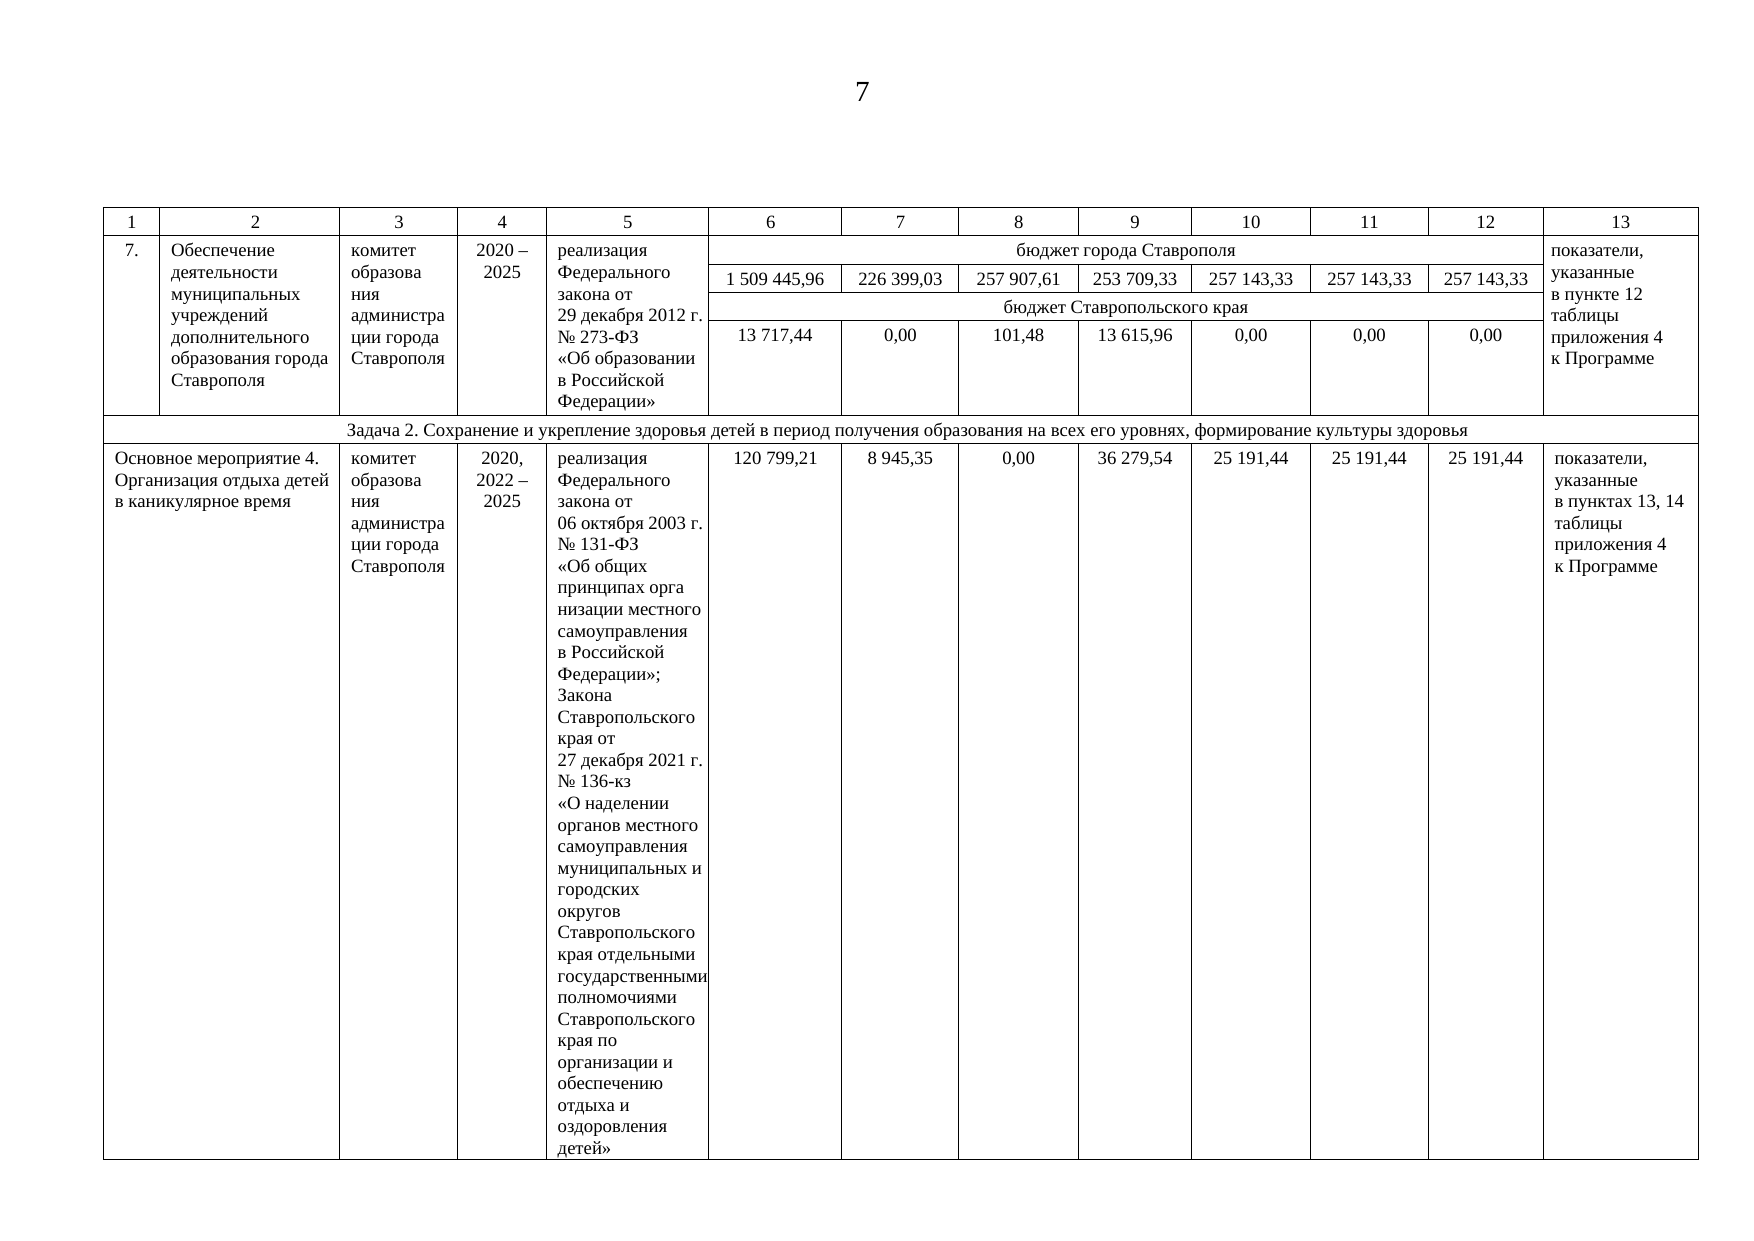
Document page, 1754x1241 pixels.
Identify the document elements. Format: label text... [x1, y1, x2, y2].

table_cell 25 191,44 [1429, 444, 1543, 1158]
table_cell 4 [458, 208, 546, 235]
table_cell 10 [1192, 208, 1310, 235]
table_cell 1 [104, 208, 159, 235]
table_cell 120 799,21 [709, 444, 841, 1158]
table_cell 13 [1544, 208, 1698, 235]
table_cell 0,00 [1311, 321, 1428, 415]
table_cell 25 191,44 [1311, 444, 1428, 1158]
table_cell 0,00 [1429, 321, 1543, 415]
table_cell Основное мероприятие 4. Организация отдыха детей в каникулярное время [104, 444, 339, 1158]
table_cell 25 191,44 [1192, 444, 1310, 1158]
table_cell 257 907,61 [959, 265, 1078, 292]
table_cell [1544, 444, 1698, 1158]
table_cell 2 [160, 208, 339, 235]
table_cell 8 [959, 208, 1078, 235]
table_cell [547, 444, 708, 1158]
table_cell 1 509 445,96 [709, 265, 841, 292]
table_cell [1544, 236, 1698, 415]
table_cell 12 [1429, 208, 1543, 235]
table_cell 0,00 [842, 321, 958, 415]
table_cell 253 709,33 [1079, 265, 1191, 292]
table_cell 257 143,33 [1311, 265, 1428, 292]
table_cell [547, 236, 708, 415]
table_cell 101,48 [959, 321, 1078, 415]
table_cell Обеспечение деятельности муниципальных учреждений дополнительного образования города Ставрополя [160, 236, 339, 415]
table_cell 2020, 2022 – 2025 [458, 444, 546, 1158]
table_cell 6 [709, 208, 841, 235]
table_cell 257 143,33 [1192, 265, 1310, 292]
table_cell бюджет города Ставрополя [709, 236, 1543, 264]
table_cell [340, 444, 457, 1158]
table_cell 9 [1079, 208, 1191, 235]
table_cell 0,00 [1192, 321, 1310, 415]
table_cell 7. [104, 236, 159, 415]
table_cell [340, 236, 457, 415]
table_cell 36 279,54 [1079, 444, 1191, 1158]
table_cell 226 399,03 [842, 265, 958, 292]
table_cell бюджет Ставропольского края [709, 293, 1543, 320]
table_cell 0,00 [959, 444, 1078, 1158]
table_cell 2020 – 2025 [458, 236, 546, 415]
table_cell 13 717,44 [709, 321, 841, 415]
table_cell 13 615,96 [1079, 321, 1191, 415]
table_cell Задача 2. Сохранение и укрепление здоровья детей в период получения образования на всех его уровнях, формирование культуры здоровья [104, 416, 1698, 443]
table_cell 3 [340, 208, 457, 235]
table_cell 257 143,33 [1429, 265, 1543, 292]
table_cell 7 [842, 208, 958, 235]
table_cell 5 [547, 208, 708, 235]
table_cell 11 [1311, 208, 1428, 235]
table_cell 8 945,35 [842, 444, 958, 1158]
